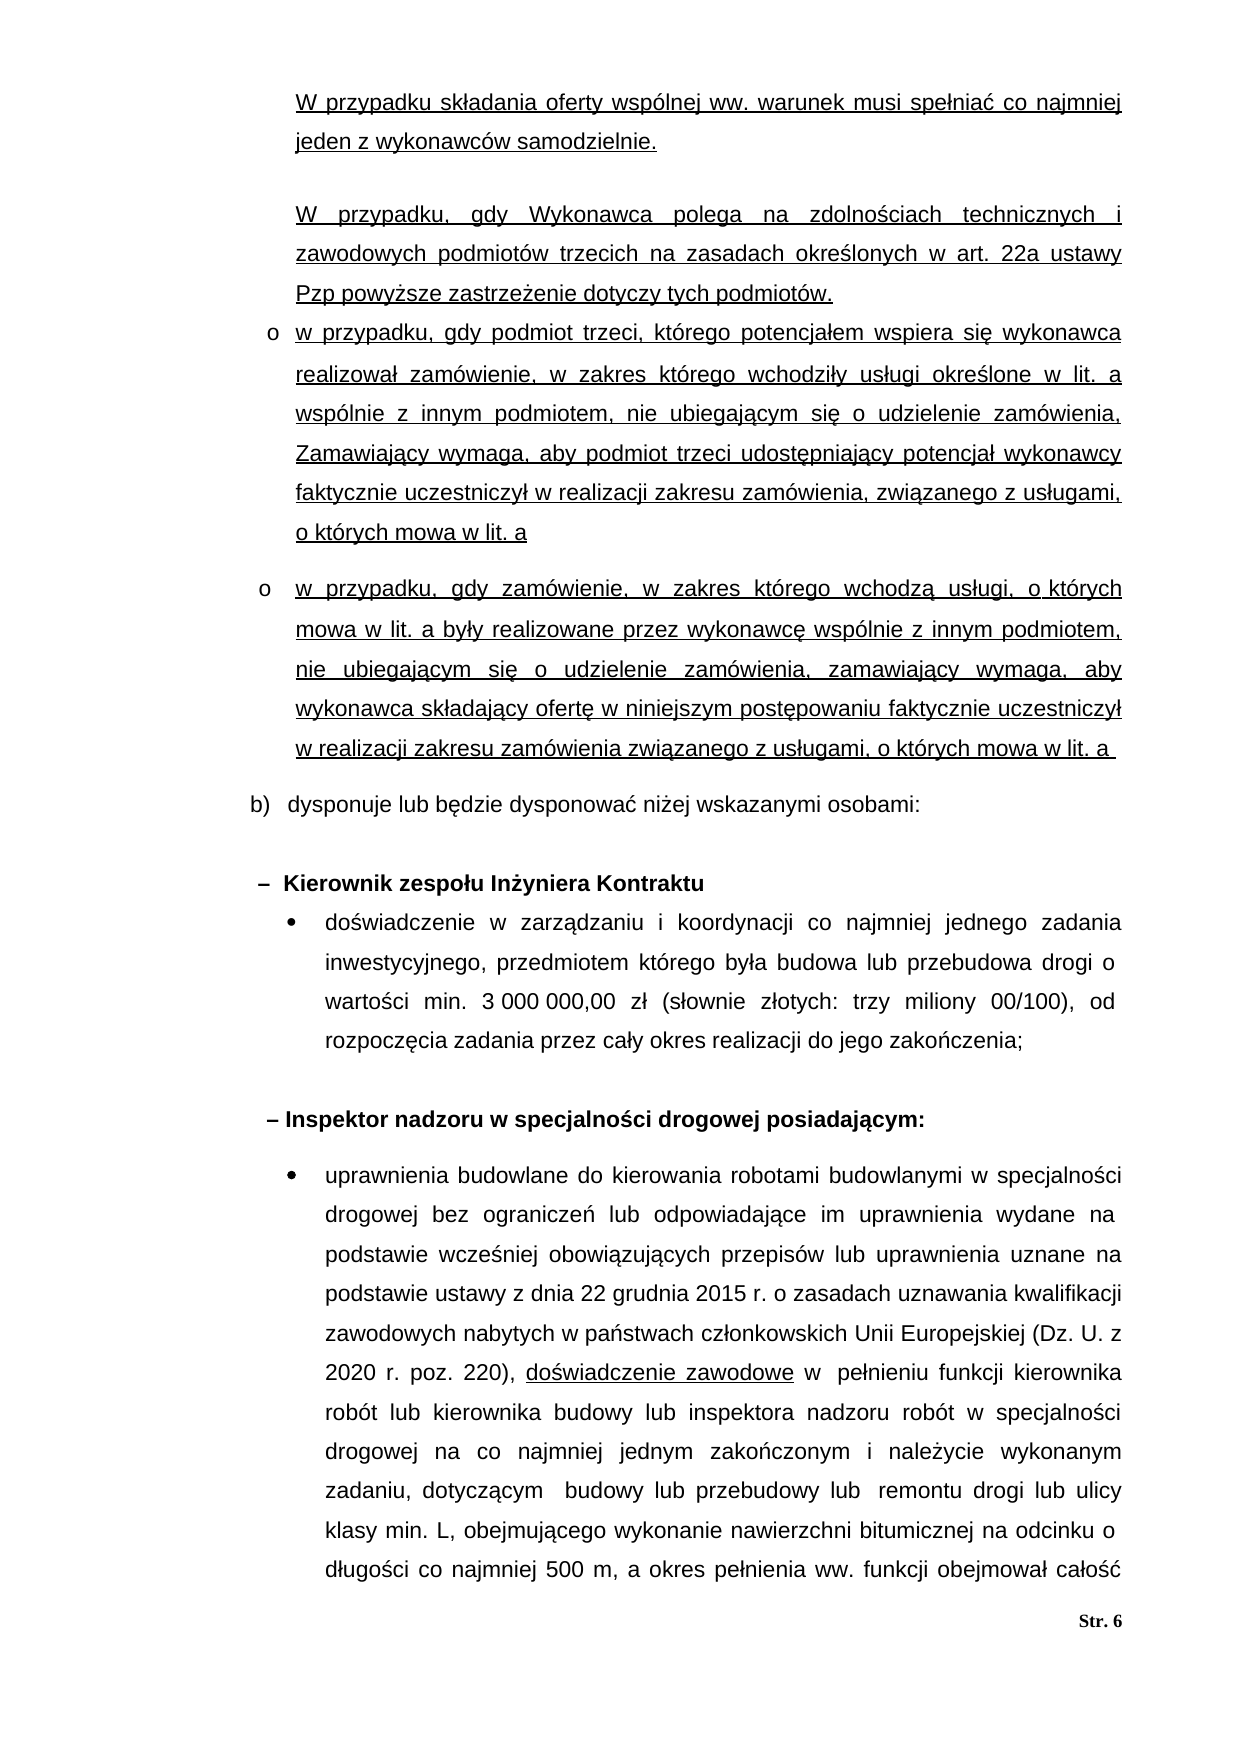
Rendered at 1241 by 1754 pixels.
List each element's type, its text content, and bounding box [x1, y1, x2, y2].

text W przypadku składania oferty wspólnej ww. warunek musi spełniać co najmniej jeden z wykonawców samodzielnie. [295, 89, 1122, 111]
list dysponuje lub będzie dysponować niżej wskazanymi osobami: [250, 791, 1122, 817]
list w przypadku, gdy zamówienie, w zakres którego wchodzą usługi, o których mowa w lit. a były realizowane przez wykonawcę wspólnie z innym podmiotem, nie ubiegającym się o udzielenie zamówienia, zamawiający wymaga, aby wykonawca składający ofertę w niniejszym postępowaniu faktycznie uczestniczył w realizacji zakresu zamówienia związanego z usługami, o których mowa w lit. a [258, 574, 1122, 761]
list – Kierownik zespołu Inżyniera Kontraktu [251, 869, 1122, 896]
text W przypadku, gdy Wykonawca polega na zdolnościach technicznych i zawodowych podmiotów trzecich na zasadach określonych w art. 22a ustawy Pzp powyższe zastrzeżenie dotyczy tych podmiotów. [295, 201, 1122, 223]
list w przypadku, gdy podmiot trzeci, którego potencjałem wspiera się wykonawca realizował zamówienie, w zakres którego wchodziły usługi określone w lit. a wspólnie z innym podmiotem, nie ubiegającym się o udzielenie zamówienia, Zamawiający wymaga, aby podmiot trzeci udostępniający potencjał wykonawcy faktycznie uczestniczył w realizacji zakresu zamówienia, związanego z usługami, o których mowa w lit. a [266, 319, 1122, 545]
text W przypadku, gdy Wykonawca polega na zdolnościach technicznych i zawodowych podmiotów trzecich na zasadach określonych w art. 22a ustawy Pzp powyższe zastrzeżenie dotyczy tych podmiotów. [295, 264, 1122, 306]
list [287, 1162, 1122, 1583]
text W przypadku, gdy Wykonawca polega na zdolnościach technicznych i zawodowych podmiotów trzecich na zasadach określonych w art. 22a ustawy Pzp powyższe zastrzeżenie dotyczy tych podmiotów. [295, 224, 1122, 263]
list doświadczenie w zarządzaniu i koordynacji co najmniej jednego zadania inwestycyjnego, przedmiotem którego była budowa lub przebudowa drogi o wartości min. 3 000 000,00 zł (słownie złotych: trzy miliony 00/100), od rozpoczęcia zadania przez cały okres realizacji do jego zakończenia; [287, 909, 1122, 1054]
list – Inspektor nadzoru w specjalności drogowej posiadającym: [266, 1106, 1122, 1133]
text W przypadku składania oferty wspólnej ww. warunek musi spełniać co najmniej jeden z wykonawców samodzielnie. [295, 112, 1122, 154]
